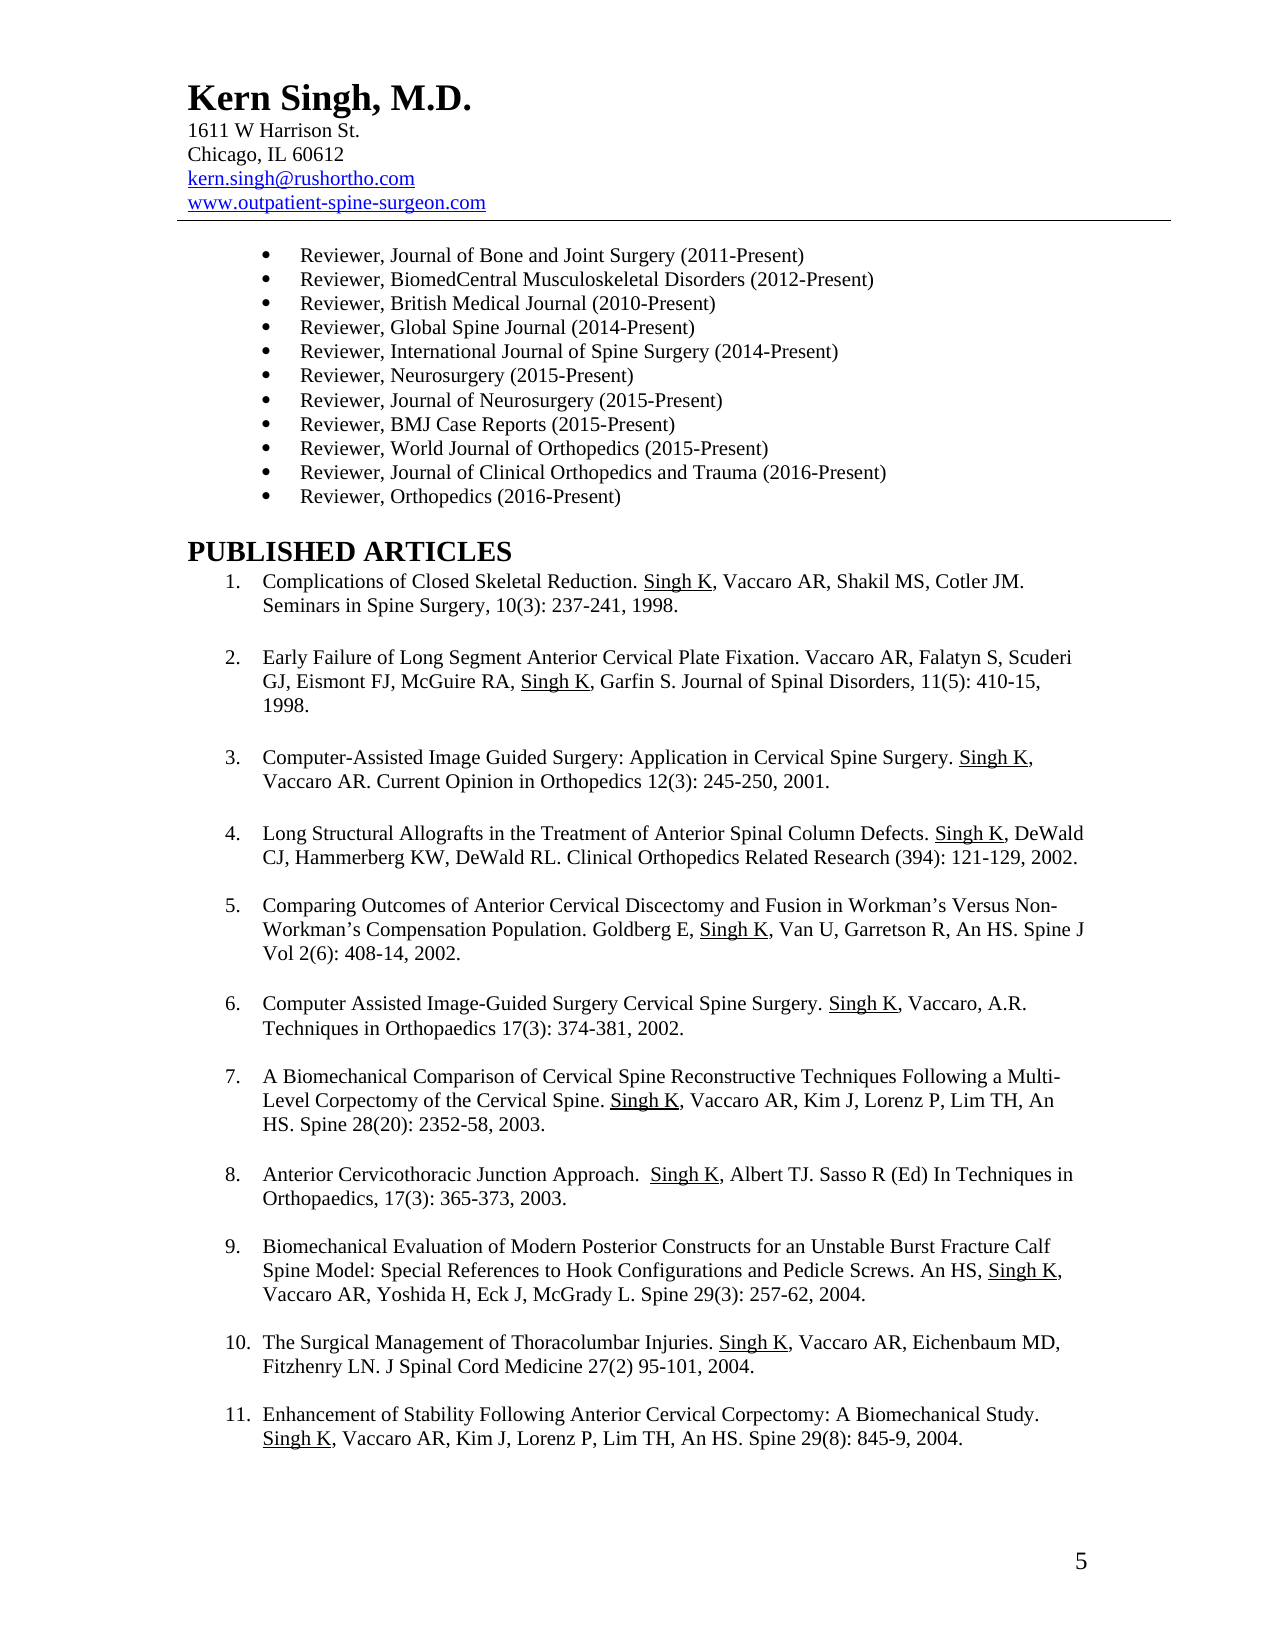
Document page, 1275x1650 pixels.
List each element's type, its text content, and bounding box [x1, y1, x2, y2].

list Anterior Cervicothoracic Junction Approach. Singh K, Albert TJ. Sasso R (Ed) In Techniques in Orthopaedics, 17(3): 365-373, 2003. [225, 1162, 1087, 1210]
list Reviewer, British Medical Journal (2010-Present) [262, 291, 1087, 315]
list Computer-Assisted Image Guided Surgery: Application in Cervical Spine Surgery. Singh K, Vaccaro AR. Current Opinion in Orthopedics 12(3): 245-250, 2001. [225, 745, 1087, 793]
list Complications of Closed Skeletal Reduction. Singh K, Vaccaro AR, Shakil MS, Cotler JM. Seminars in Spine Surgery, 10(3): 237-241, 1998. [225, 569, 1087, 617]
list Reviewer, International Journal of Spine Surgery (2014-Present) [262, 339, 1087, 363]
list Early Failure of Long Segment Anterior Cervical Plate Fixation. Vaccaro AR, Falatyn S, Scuderi GJ, Eismont FJ, McGuire RA, Singh K, Garfin S. Journal of Spinal Disorders, 11(5): 410-15, 1998. [225, 645, 1087, 717]
list Biomechanical Evaluation of Modern Posterior Constructs for an Unstable Burst Fracture Calf Spine Model: Special References to Hook Configurations and Pedicle Screws. An HS, Singh K, Vaccaro AR, Yoshida H, Eck J, McGrady L. Spine 29(3): 257-62, 2004. [225, 1234, 1087, 1306]
list Reviewer, Journal of Bone and Joint Surgery (2011-Present) [262, 243, 1087, 267]
list Reviewer, Orthopedics (2016-Present) [262, 484, 1087, 508]
list Long Structural Allografts in the Treatment of Anterior Spinal Column Defects. Singh K, DeWald CJ, Hammerberg KW, DeWald RL. Clinical Orthopedics Related Research (394): 121-129, 2002. [225, 821, 1087, 869]
list Reviewer, BiomedCentral Musculoskeletal Disorders (2012-Present) [262, 267, 1087, 291]
list Enhancement of Stability Following Anterior Cervical Corpectomy: A Biomechanical Study. Singh K, Vaccaro AR, Kim J, Lorenz P, Lim TH, An HS. Spine 29(8): 845-9, 2004. [225, 1402, 1087, 1450]
list Reviewer, Journal of Neurosurgery (2015-Present) [262, 387, 1087, 412]
list Reviewer, BMJ Case Reports (2015-Present) [262, 412, 1087, 436]
list The Surgical Management of Thoracolumbar Injuries. Singh K, Vaccaro AR, Eichenbaum MD, Fitzhenry LN. J Spinal Cord Medicine 27(2) 95-101, 2004. [225, 1330, 1087, 1378]
list Reviewer, Global Spine Journal (2014-Present) [262, 315, 1087, 339]
list Reviewer, Journal of Clinical Orthopedics and Trauma (2016-Present) [262, 460, 1087, 484]
list A Biomechanical Comparison of Cervical Spine Reconstructive Techniques Following a Multi-Level Corpectomy of the Cervical Spine. Singh K, Vaccaro AR, Kim J, Lorenz P, Lim TH, An HS. Spine 28(20): 2352-58, 2003. [225, 1063, 1087, 1136]
subtitle PUBLISHED ARTICLES [187, 534, 1087, 567]
list Reviewer, Neurosurgery (2015-Present) [262, 363, 1087, 387]
list Comparing Outcomes of Anterior Cervical Discectomy and Fusion in Workman’s Versus Non-Workman’s Compensation Population. Goldberg E, Singh K, Van U, Garretson R, An HS. Spine J Vol 2(6): 408-14, 2002. [225, 893, 1087, 965]
list Reviewer, World Journal of Orthopedics (2015-Present) [262, 436, 1087, 460]
list Computer Assisted Image-Guided Surgery Cervical Spine Surgery. Singh K, Vaccaro, A.R. Techniques in Orthopaedics 17(3): 374-381, 2002. [225, 991, 1087, 1039]
